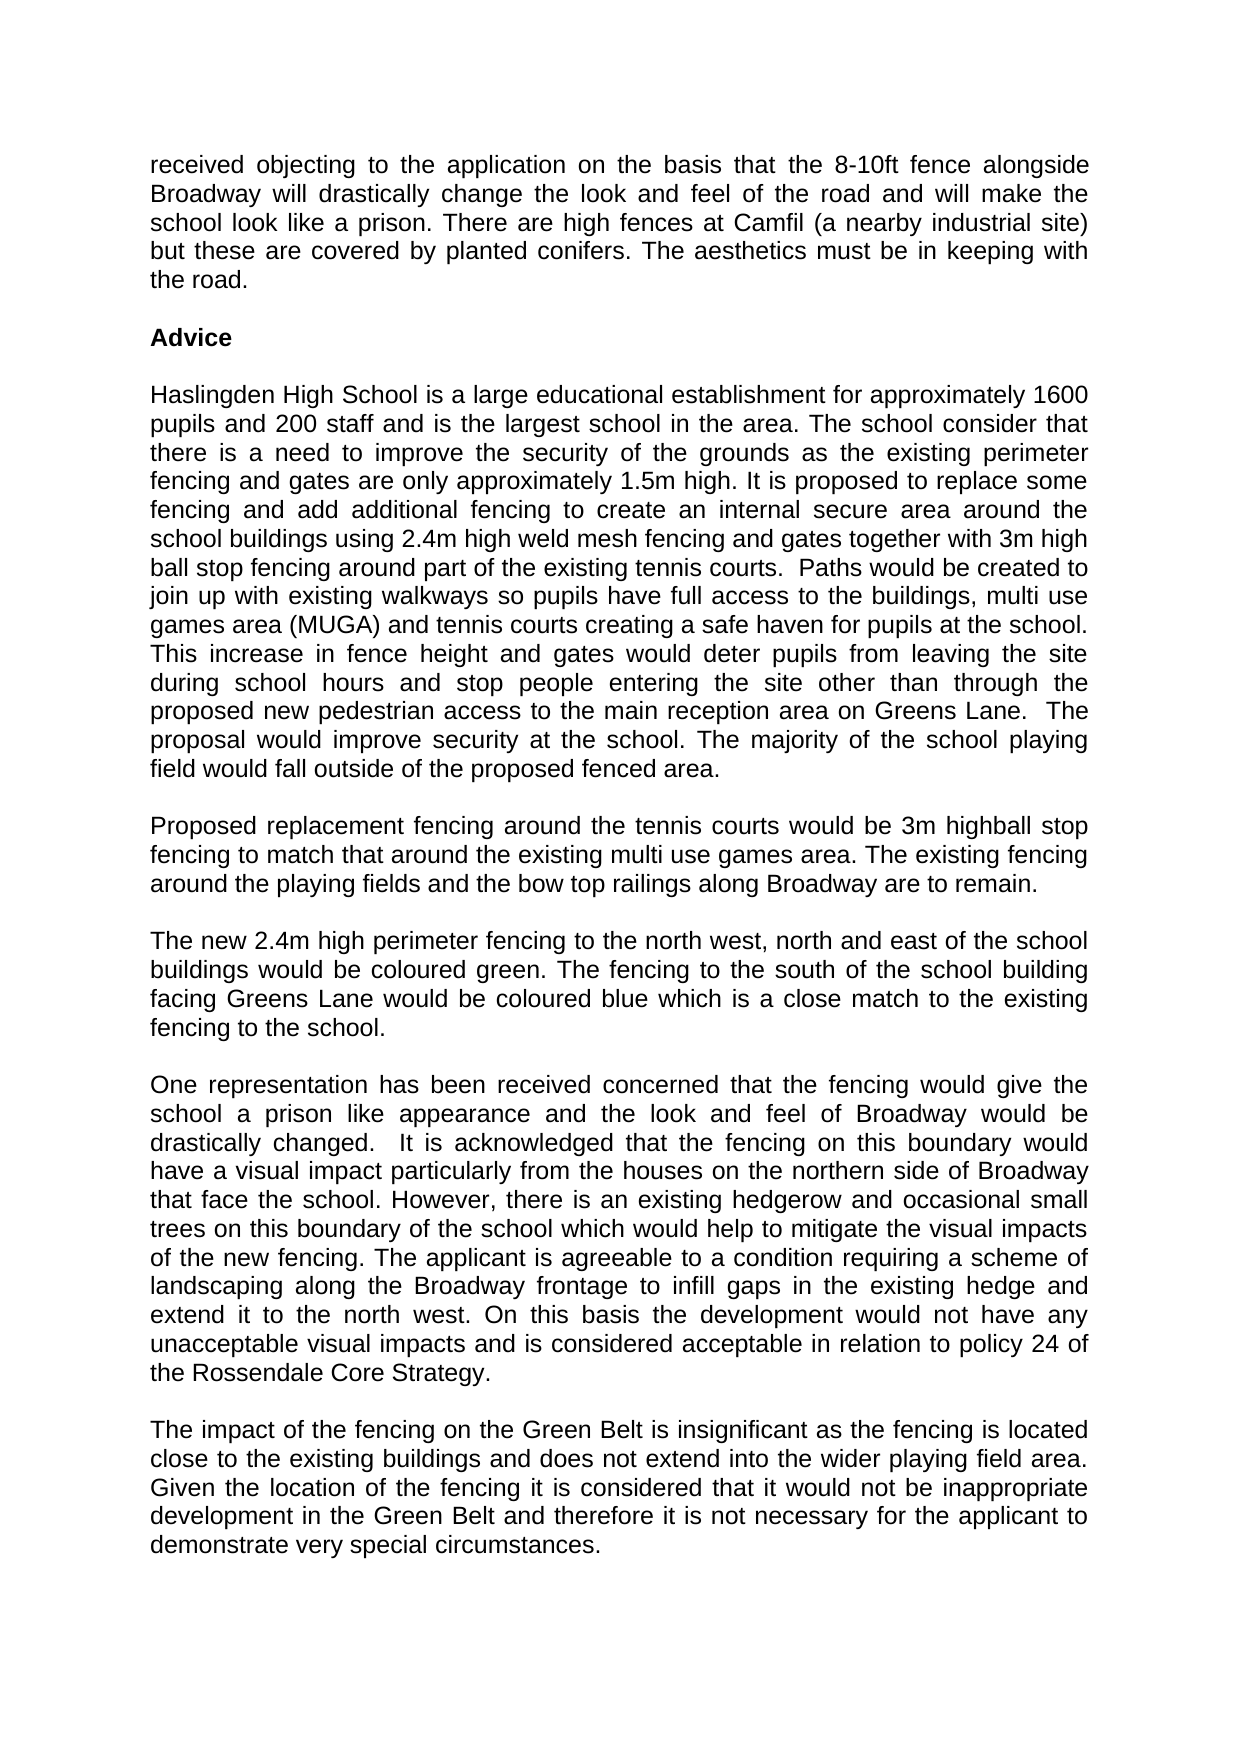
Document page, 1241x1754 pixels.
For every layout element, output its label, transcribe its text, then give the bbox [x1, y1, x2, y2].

text One representation has been received concerned that the fencing would give the school a prison like appearance and the look and feel of Broadway would be drastically changed. It is acknowledged that the fencing on this boundary would have a visual impact particularly from the houses on the northern side of Broadway that face the school. However, there is an existing hedgerow and occasional small trees on this boundary of the school which would help to mitigate the visual impacts of the new fencing. The applicant is agreeable to a condition requiring a scheme of landscaping along the Broadway frontage to infill gaps in the existing hedge and extend it to the north west. On this basis the development would not have any unacceptable visual impacts and is considered acceptable in relation to policy 24 of the Rossendale Core Strategy. [150, 1070, 1090, 1386]
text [150, 150, 1090, 294]
text Haslingden High School is a large educational establishment for approximately 1600 pupils and 200 staff and is the largest school in the area. The school consider that there is a need to improve the security of the grounds as the existing perimeter fencing and gates are only approximately 1.5m high. It is proposed to replace some fencing and add additional fencing to create an internal secure area around the school buildings using 2.4m high weld mesh fencing and gates together with 3m high ball stop fencing around part of the existing tennis courts. Paths would be created to join up with existing walkways so pupils have full access to the buildings, multi use games area (MUGA) and tennis courts creating a safe haven for pupils at the school. This increase in fence height and gates would deter pupils from leaving the site during school hours and stop people entering the site other than through the proposed new pedestrian access to the main reception area on Greens Lane. The proposal would improve security at the school. The majority of the school playing field would fall outside of the proposed fenced area. [150, 380, 1090, 782]
text Proposed replacement fencing around the tennis courts would be 3m highball stop fencing to match that around the existing multi use games area. The existing fencing around the playing fields and the bow top railings along Broadway are to remain. [150, 811, 1090, 897]
text The new 2.4m high perimeter fencing to the north west, north and east of the school buildings would be coloured green. The fencing to the south of the school building facing Greens Lane would be coloured blue which is a close match to the existing fencing to the school. [150, 926, 1090, 1041]
text The impact of the fencing on the Green Belt is insignificant as the fencing is located close to the existing buildings and does not extend into the wider playing field area. Given the location of the fencing it is considered that it would not be inappropriate development in the Green Belt and therefore it is not necessary for the applicant to demonstrate very special circumstances. [150, 1415, 1090, 1559]
text Advice [150, 322, 1090, 351]
